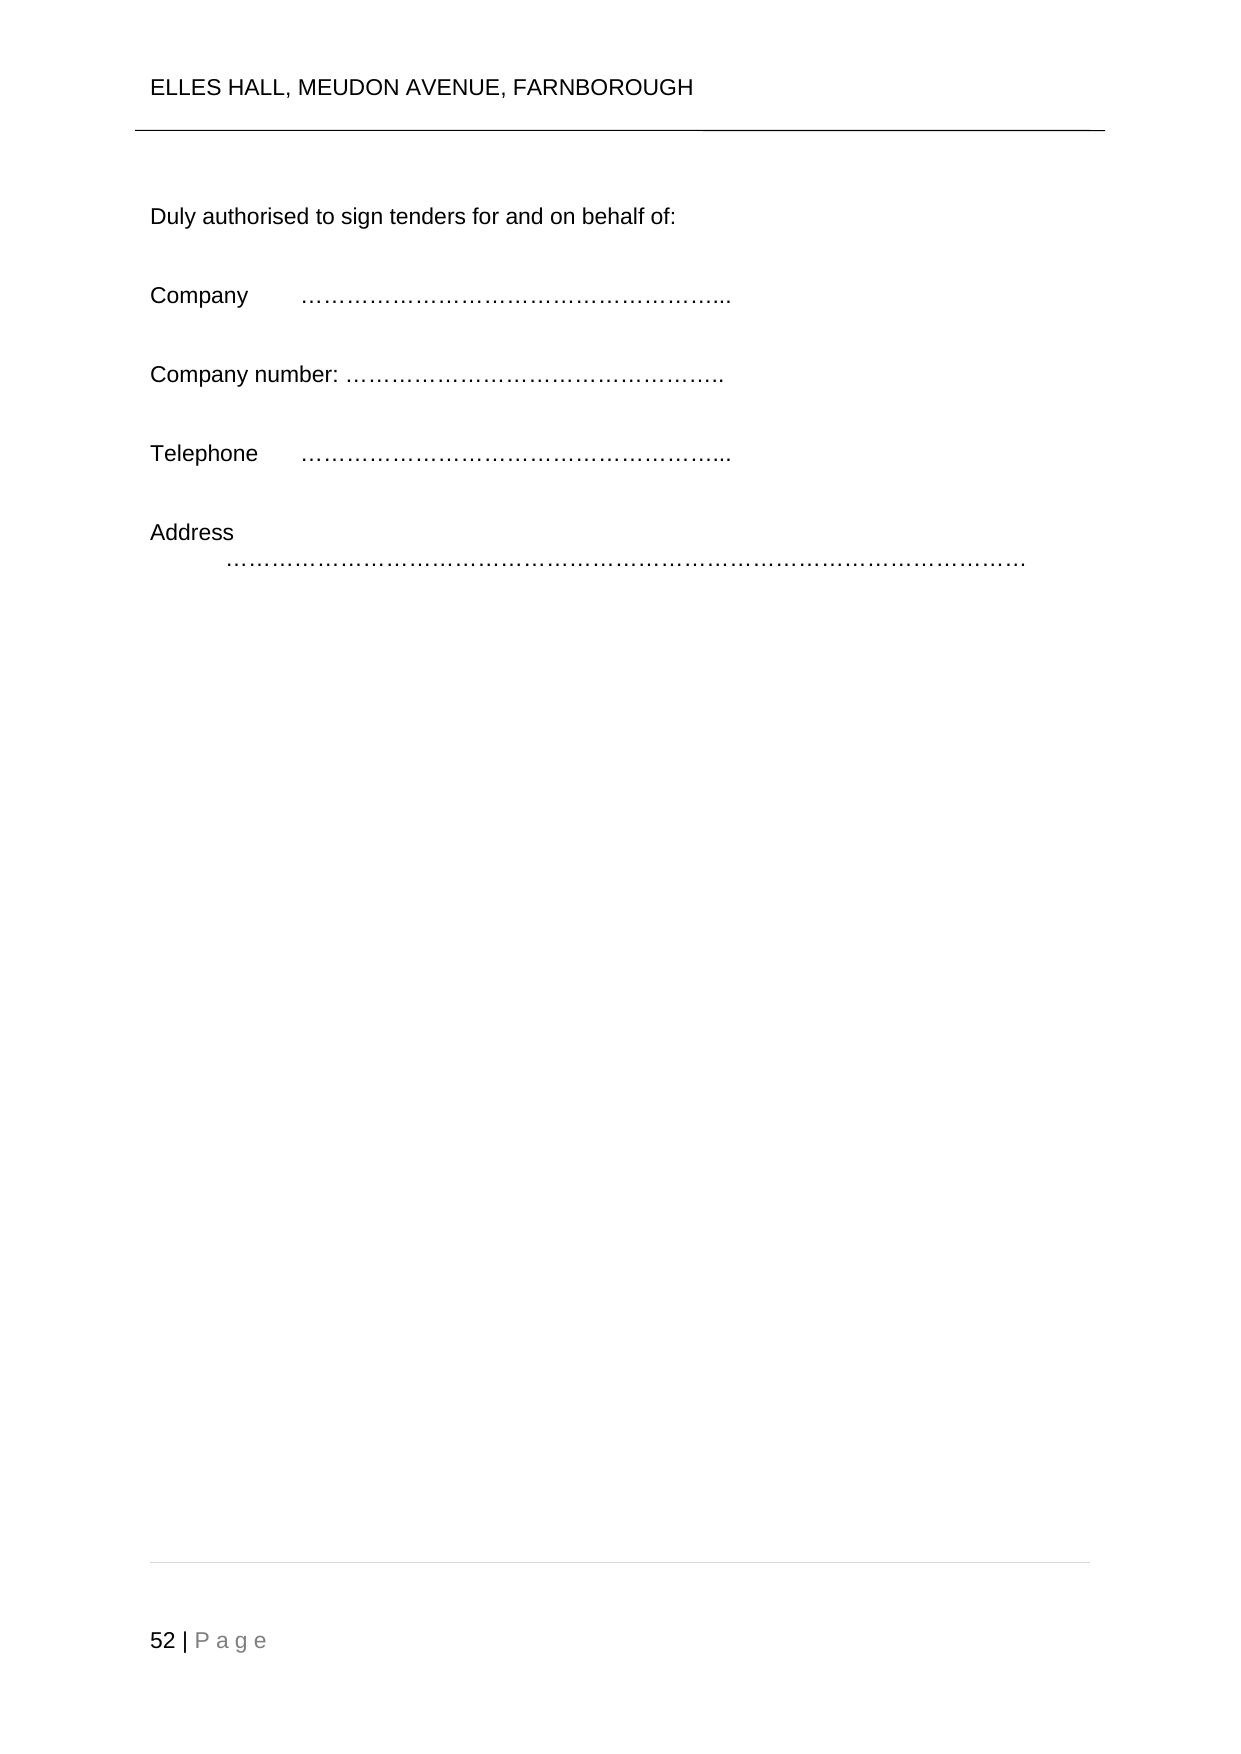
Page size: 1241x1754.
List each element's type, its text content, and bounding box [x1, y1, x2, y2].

text Address …………………………………………………………………………………………… [150, 519, 1090, 572]
text Telephone ………………………………………………... [150, 440, 1090, 466]
text Company ………………………………………………... [150, 282, 1090, 308]
text Duly authorised to sign tenders for and on behalf of: [150, 203, 1090, 229]
text Company number: ………………………………………….. [150, 361, 1090, 387]
